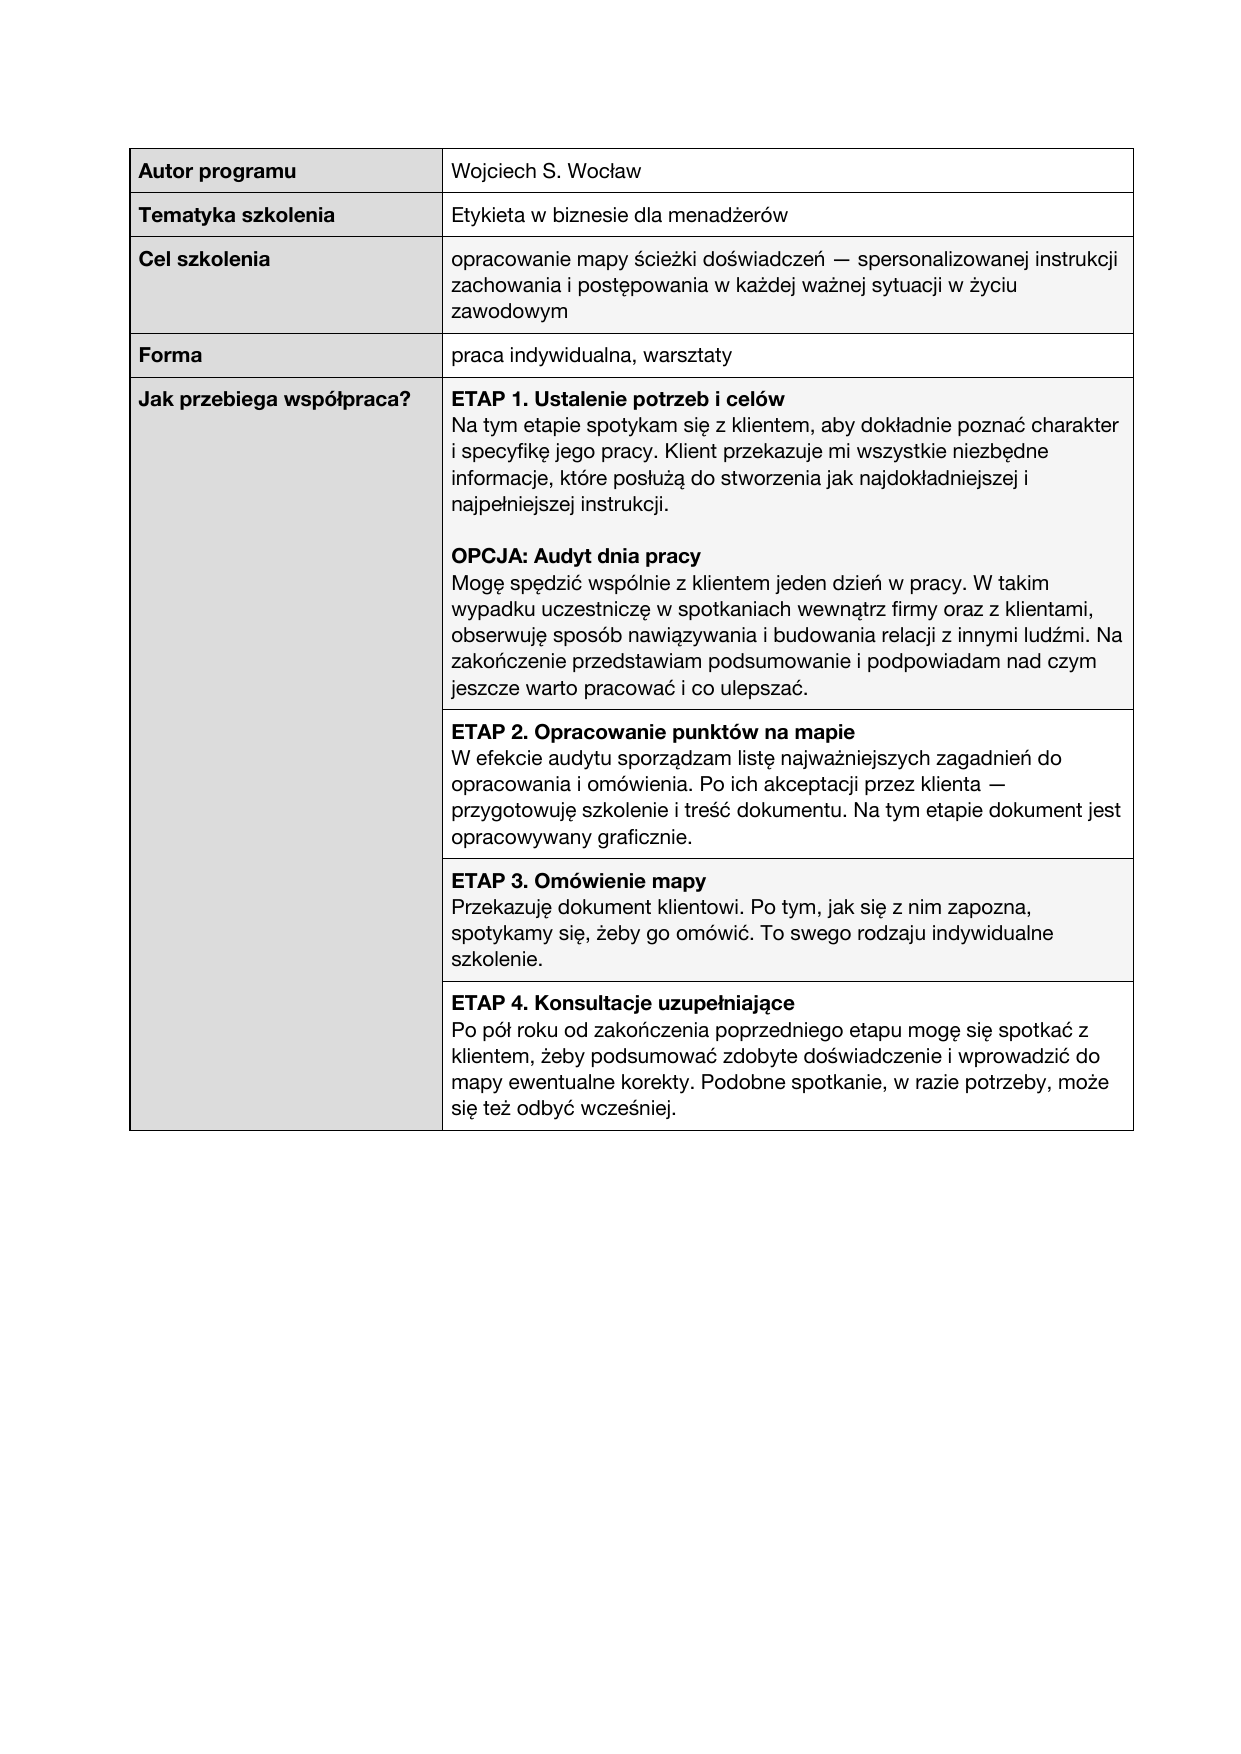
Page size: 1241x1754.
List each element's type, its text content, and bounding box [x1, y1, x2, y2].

table_cell ETAP 2. Opracowanie punktów na mapie W efekcie audytu sporządzam listę najważniejszych zagadnień do opracowania i omówienia. Po ich akceptacji przez klienta — przygotowuję szkolenie i treść dokumentu. Na tym etapie dokument jest opracowywany graficznie. [443, 710, 1133, 858]
table_header Wojciech S. Wocław [443, 149, 1133, 192]
table_cell ETAP 3. Omówienie mapy Przekazuję dokument klientowi. Po tym, jak się z nim zapozna, spotykamy się, żeby go omówić. To swego rodzaju indywidualne szkolenie. [443, 859, 1133, 981]
table_cell Cel szkolenia [131, 237, 442, 333]
table_cell ETAP 4. Konsultacje uzupełniające Po pół roku od zakończenia poprzedniego etapu mogę się spotkać z klientem, żeby podsumować zdobyte doświadczenie i wprowadzić do mapy ewentualne korekty. Podobne spotkanie, w razie potrzeby, może się też odbyć wcześniej. [443, 982, 1133, 1130]
table_cell praca indywidualna, warsztaty [443, 334, 1133, 377]
table_cell Tematyka szkolenia [131, 193, 442, 236]
table_header Autor programu [131, 149, 442, 192]
table_cell Forma [131, 334, 442, 377]
table_cell ETAP 1. Ustalenie potrzeb i celów Na tym etapie spotykam się z klientem, aby dokładnie poznać charakter i specyfikę jego pracy. Klient przekazuje mi wszystkie niezbędne informacje, które posłużą do stworzenia jak najdokładniejszej i najpełniejszej instrukcji. OPCJA: Audyt dnia pracy Mogę spędzić wspólnie z klientem jeden dzień w pracy. W takim wypadku uczestniczę w spotkaniach wewnątrz firmy oraz z klientami, obserwuję sposób nawiązywania i budowania relacji z innymi ludźmi. Na zakończenie przedstawiam podsumowanie i podpowiadam nad czym jeszcze warto pracować i co ulepszać. [443, 378, 1133, 709]
table_cell Jak przebiega współpraca? [131, 378, 442, 1130]
table_cell opracowanie mapy ścieżki doświadczeń — spersonalizowanej instrukcji zachowania i postępowania w każdej ważnej sytuacji w życiu zawodowym [443, 237, 1133, 333]
table_cell Etykieta w biznesie dla menadżerów [443, 193, 1133, 236]
